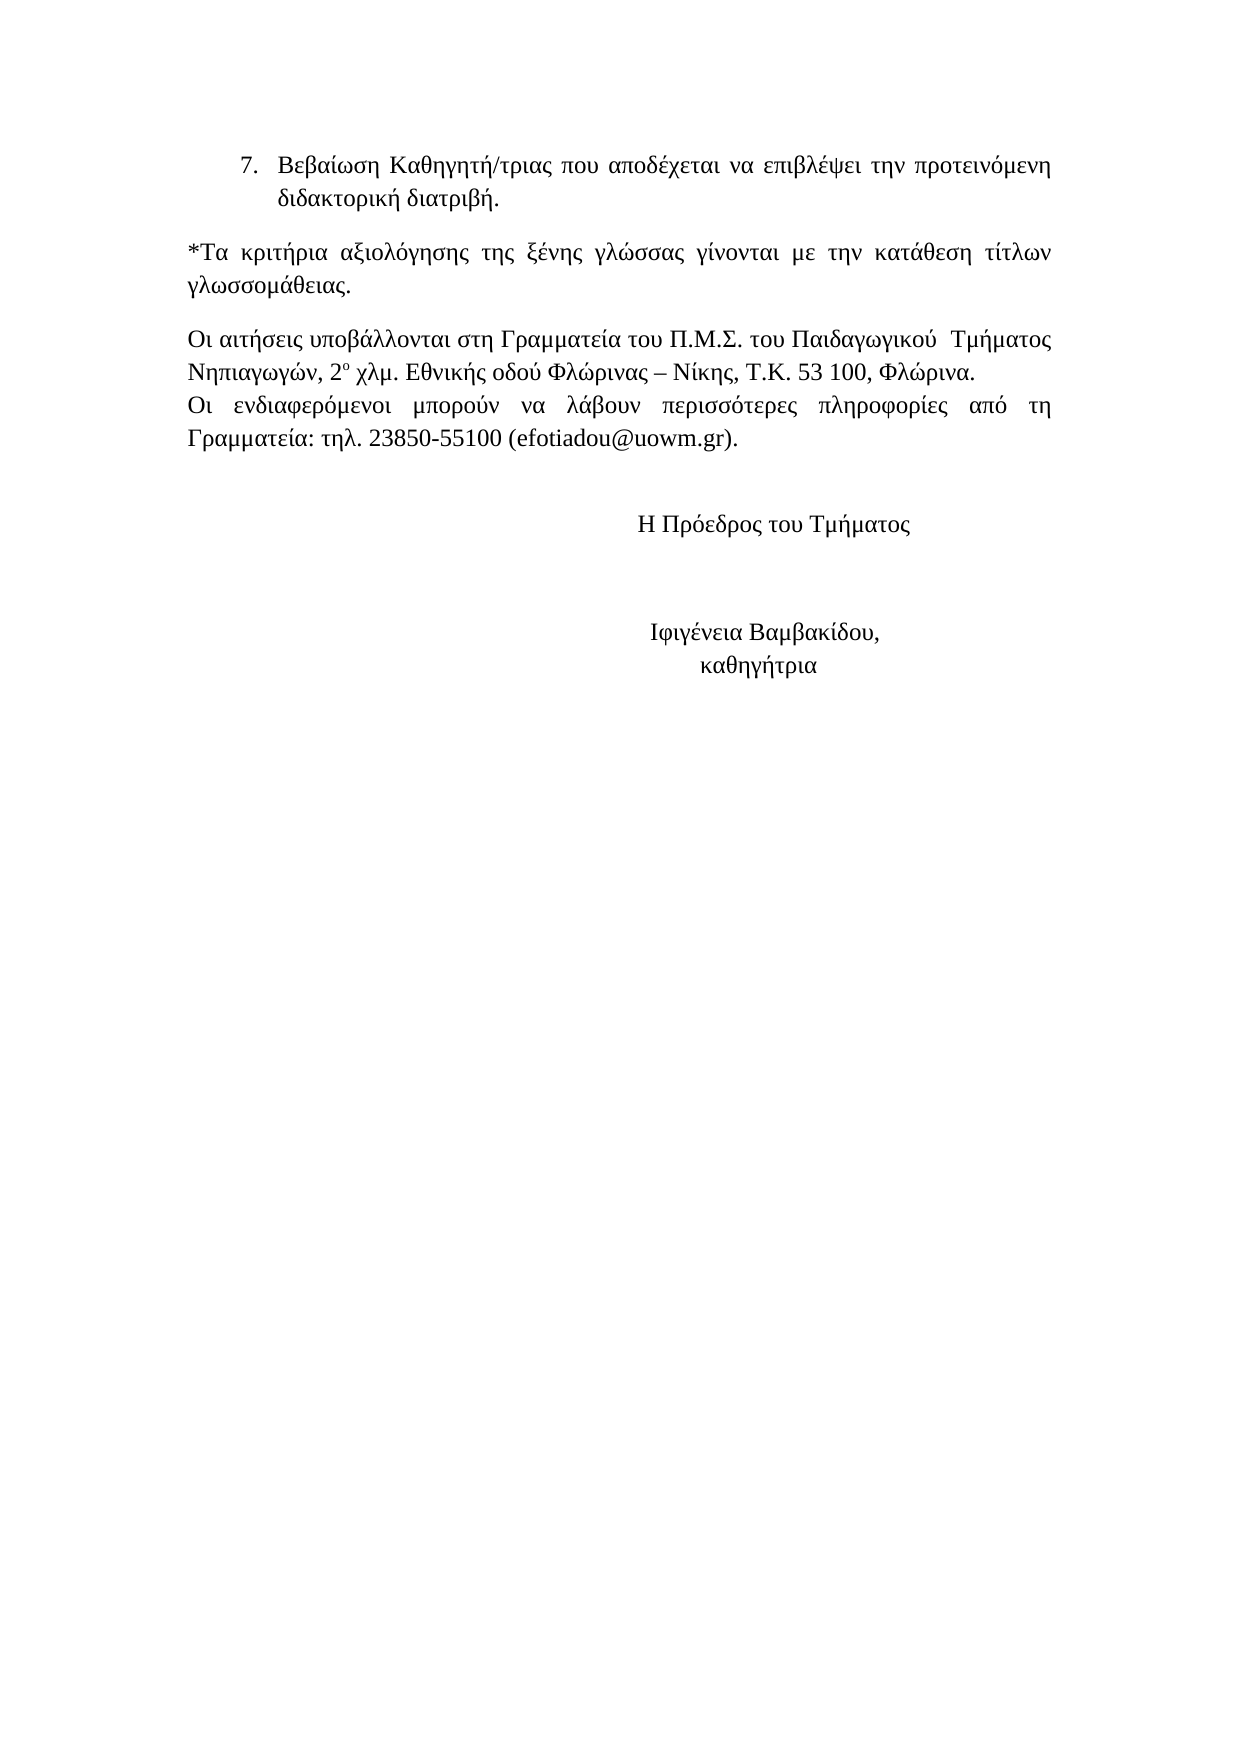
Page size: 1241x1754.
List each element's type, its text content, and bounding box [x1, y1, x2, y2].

text καθηγήτρια [187, 650, 1053, 678]
text Οι ενδιαφερόμενοι μπορούν να λάβουν περισσότερες πληροφορίες από τη Γραμματεία: τηλ. 23850-55100 (efotiadou@uowm.gr). [187, 390, 1053, 452]
text Οι αιτήσεις υποβάλλονται στη Γραμματεία του Π.Μ.Σ. του Παιδαγωγικού Τμήματος Νηπιαγωγών, 2ο χλμ. Εθνικής οδού Φλώρινας – Νίκης, Τ.Κ. 53 100, Φλώρινα. [187, 324, 1053, 386]
text *Τα κριτήρια αξιολόγησης της ξένης γλώσσας γίνονται με την κατάθεση τίτλων γλωσσομάθειας. [187, 237, 1053, 299]
list Βεβαίωση Καθηγητή/τριας που αποδέχεται να επιβλέψει την προτεινόμενη διδακτορική διατριβή. [240, 150, 1053, 212]
text Η Πρόεδρος του Τμήματος [562, 509, 1053, 538]
text Ιφιγένεια Βαμβακίδου, [187, 617, 1053, 645]
